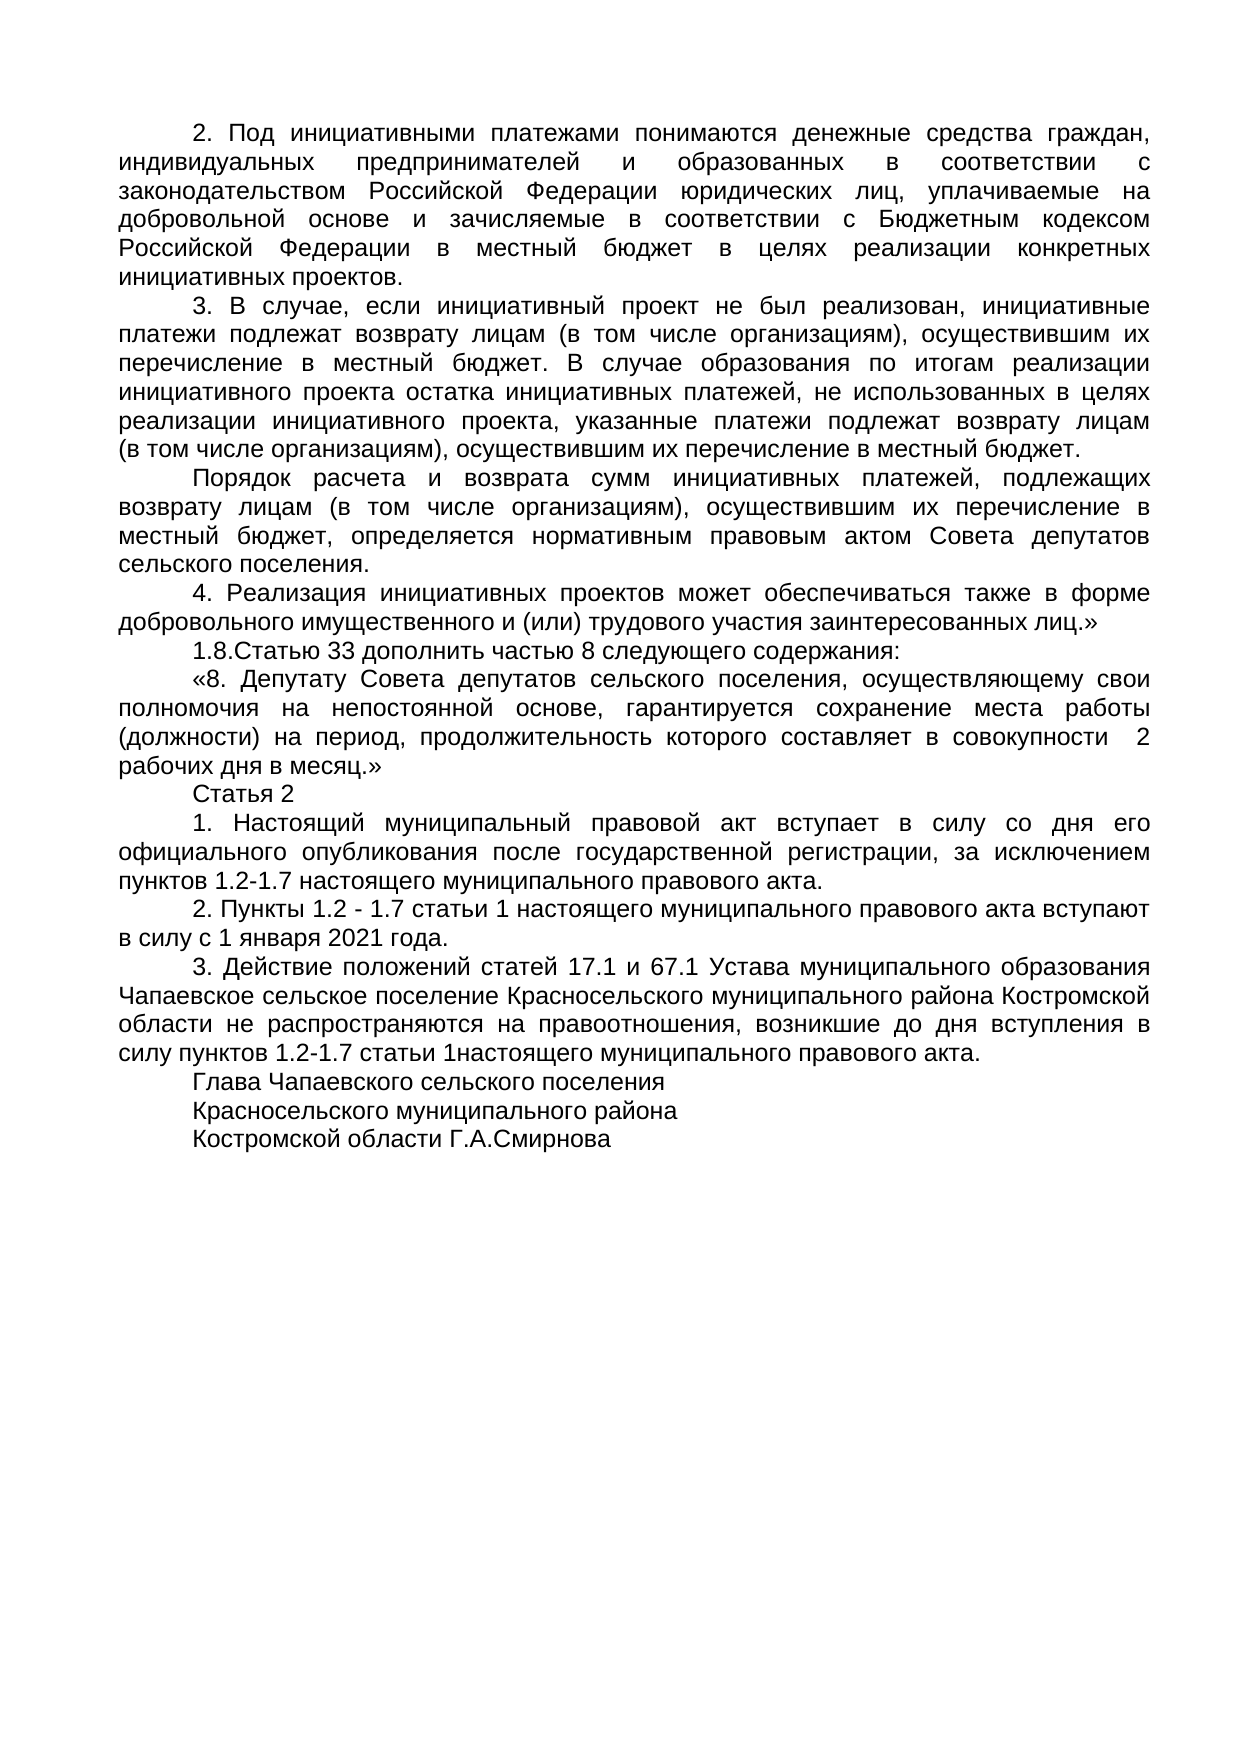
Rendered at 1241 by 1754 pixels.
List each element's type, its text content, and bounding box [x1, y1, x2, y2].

text 1. Настоящий муниципальный правовой акт вступает в силу со дня его официального опубликования после государственной регистрации, за исключением пунктов 1.2-1.7 настоящего муниципального правового акта. [118, 808, 1152, 894]
text Порядок расчета и возврата сумм инициативных платежей, подлежащих возврату лицам (в том числе организациям), осуществившим их перечисление в местный бюджет, определяется нормативным правовым актом Совета депутатов сельского поселения. [118, 463, 1152, 578]
text 3. В случае, если инициативный проект не был реализован, инициативные платежи подлежат возврату лицам (в том числе организациям), осуществившим их перечисление в местный бюджет. В случае образования по итогам реализации инициативного проекта остатка инициативных платежей, не использованных в целях реализации инициативного проекта, указанные платежи подлежат возврату лицам (в том числе организациям), осуществившим их перечисление в местный бюджет. [118, 291, 1152, 463]
text Глава Чапаевского сельского поселения [118, 1067, 1152, 1096]
text «8. Депутату Совета депутатов сельского поселения, осуществляющему свои полномочия на непостоянной основе, гарантируется сохранение места работы (должности) на период, продолжительность которого составляет в совокупности 2 рабочих дня в месяц.» [118, 664, 1152, 779]
text 2. Под инициативными платежами понимаются денежные средства граждан, индивидуальных предпринимателей и образованных в соответствии с законодательством Российской Федерации юридических лиц, уплачиваемые на добровольной основе и зачисляемые в соответствии с Бюджетным кодексом Российской Федерации в местный бюджет в целях реализации конкретных инициативных проектов. [118, 118, 1152, 291]
text Костромской области Г.А.Смирнова [118, 1124, 1152, 1153]
text 2. Пункты 1.2 - 1.7 статьи 1 настоящего муниципального правового акта вступают в силу с 1 января 2021 года. [118, 894, 1152, 952]
text Красносельского муниципального района [118, 1096, 1152, 1124]
text 4. Реализация инициативных проектов может обеспечиваться также в форме добровольного имущественного и (или) трудового участия заинтересованных лиц.» [118, 578, 1152, 636]
text Статья 2 [118, 779, 1152, 808]
text 3. Действие положений статей 17.1 и 67.1 Устава муниципального образования Чапаевское сельское поселение Красносельского муниципального района Костромской области не распространяются на правоотношения, возникшие до дня вступления в силу пунктов 1.2-1.7 статьи 1настоящего муниципального правового акта. [118, 952, 1152, 1067]
text 1.8.Статью 33 дополнить частью 8 следующего содержания: [118, 636, 1152, 664]
